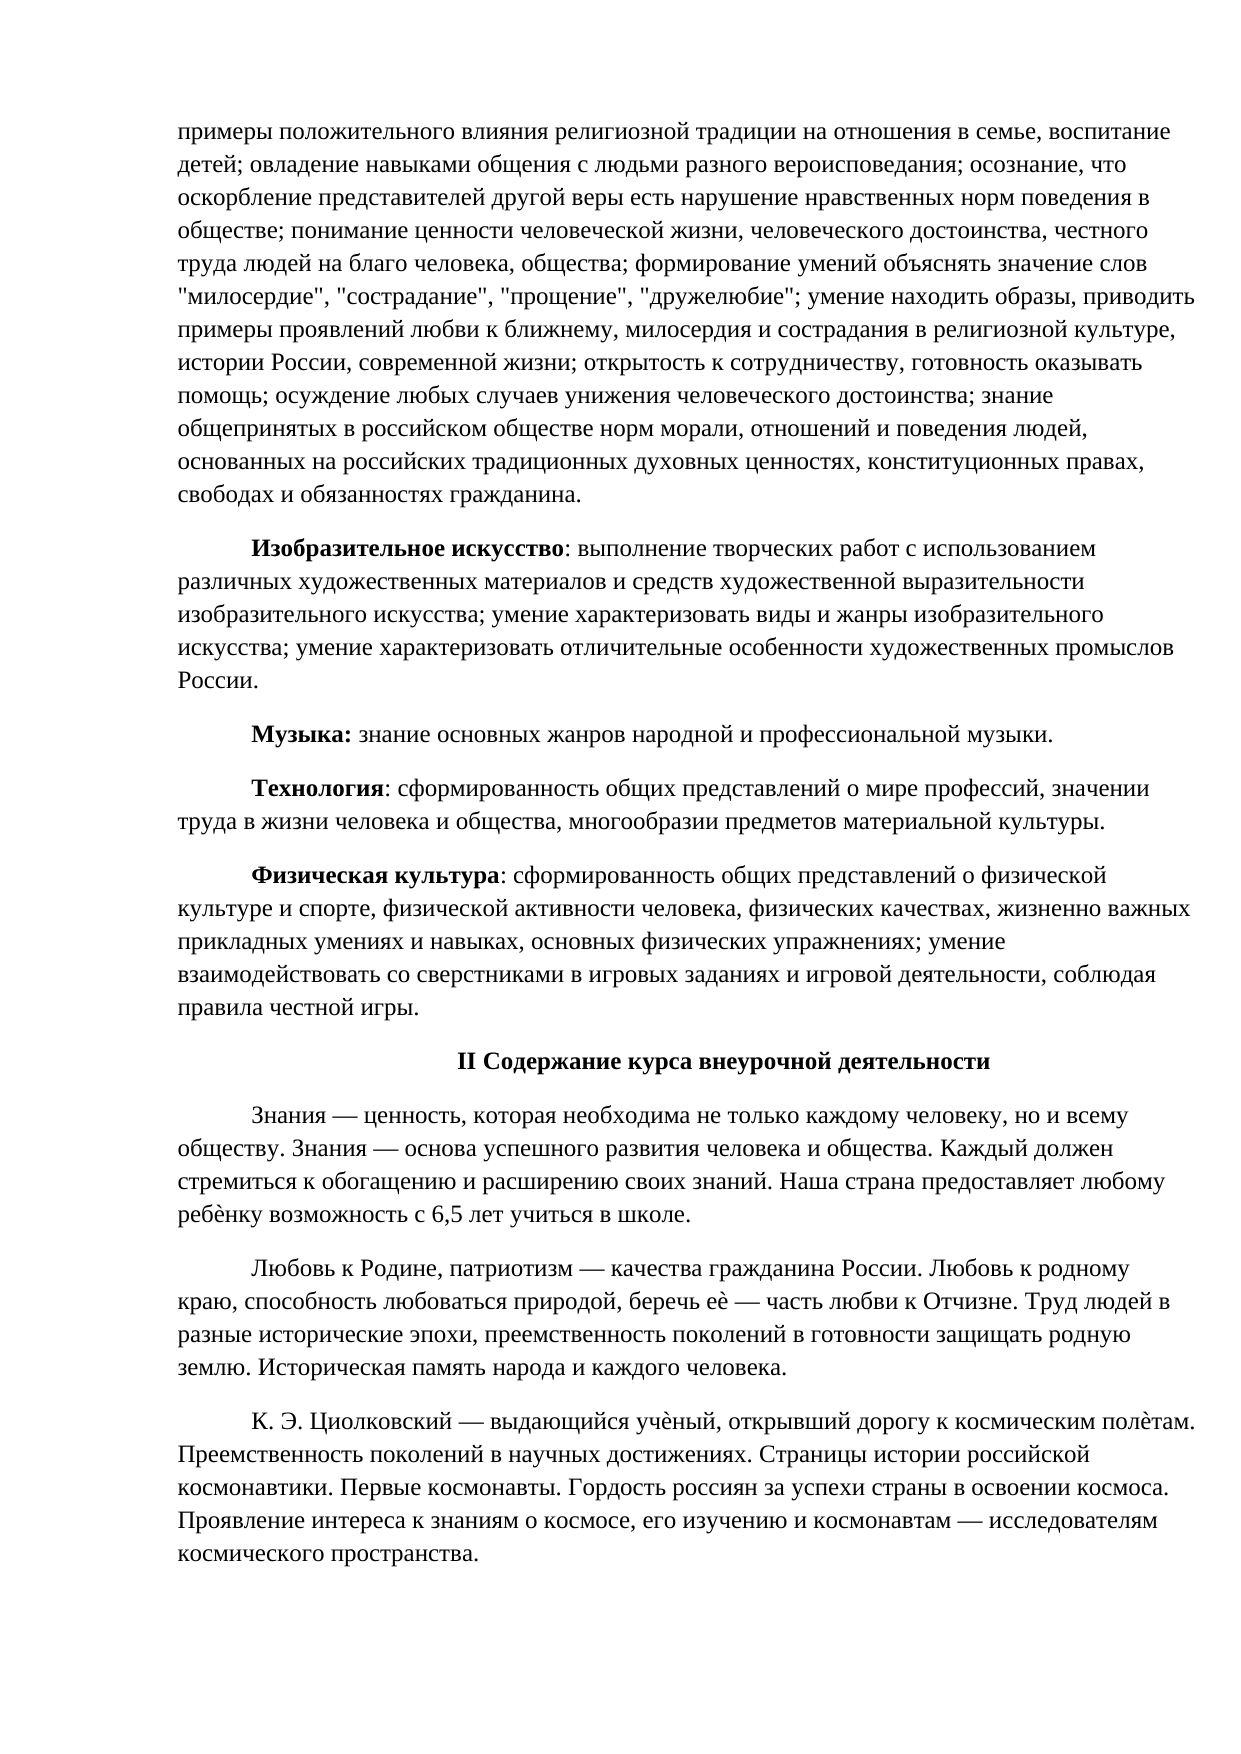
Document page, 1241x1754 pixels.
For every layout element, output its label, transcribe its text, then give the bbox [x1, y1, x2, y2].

text К. Э. Циолковский — выдающийся учѐный, открывший дорогу к космическим полѐтам. [251, 1406, 1207, 1435]
text Знания — ценность, которая необходима не только каждому человеку, но и всему обществу. Знания — основа успешного развития человека и общества. Каждый должен [177, 1100, 1131, 1162]
text Изобразительное искусство: выполнение творческих работ с использованием различных художественных материалов и средств художественной выразительности изобразительного искусства; умение характеризовать виды и жанры изобразительного искусства; умение характеризовать отличительные особенности художественных промыслов России. [177, 533, 1176, 694]
text Технология: сформированность общих представлений о мире профессий, значении труда в жизни человека и общества, многообразии предметов материальной культуры. [177, 773, 1152, 835]
subtitle II Содержание курса внеурочной деятельности [457, 1046, 1207, 1075]
text Музыка: знание основных жанров народной и профессиональной музыки. [251, 719, 1207, 748]
text Преемственность поколений в научных достижениях. Страницы истории российской [177, 1439, 1207, 1468]
text Физическая культура: сформированность общих представлений о физической культуре и спорте, физической активности человека, физических качествах, жизненно важных прикладных умениях и навыках, основных физических упражнениях; умение взаимодействовать со сверстниками в игровых заданиях и игровой деятельности, соблюдая правила честной игры. [177, 860, 1192, 1021]
text краю, способность любоваться природой, беречь еѐ — часть любви к Отчизне. Труд людей в разные исторические эпохи, преемственность поколений в готовности защищать родную землю. Историческая память народа и каждого человека. [177, 1286, 1172, 1381]
text Любовь к Родине, патриотизм — качества гражданина России. Любовь к родному [251, 1253, 1207, 1282]
text свободах и обязанностях гражданина. [177, 479, 1207, 508]
text стремиться к обогащению и расширению своих знаний. Наша страна предоставляет любому ребѐнку возможность с 6,5 лет учиться в школе. [177, 1166, 1167, 1228]
text "милосердие", "сострадание", "прощение", "дружелюбие"; умение находить образы, приводить примеры проявлений любви к ближнему, милосердия и сострадания в религиозной культуре, истории России, современной жизни; открытость к сотрудничеству, готовность оказывать помощь; осуждение любых случаев унижения человеческого достоинства; знание общепринятых в российском обществе норм морали, отношений и поведения людей, основанных на российских традиционных духовных ценностях, конституционных правах, [177, 281, 1197, 475]
text космонавтики. Первые космонавты. Гордость россиян за успехи страны в освоении космоса. Проявление интереса к знаниям о космосе, его изучению и космонавтам — исследователям космического пространства. [177, 1472, 1171, 1567]
text примеры положительного влияния религиозной традиции на отношения в семье, воспитание детей; овладение навыками общения с людьми разного вероисповедания; осознание, что оскорбление представителей другой веры есть нарушение нравственных норм поведения в обществе; понимание ценности человеческой жизни, человеческого достоинства, честного труда людей на благо человека, общества; формирование умений объяснять значение слов [177, 116, 1172, 277]
